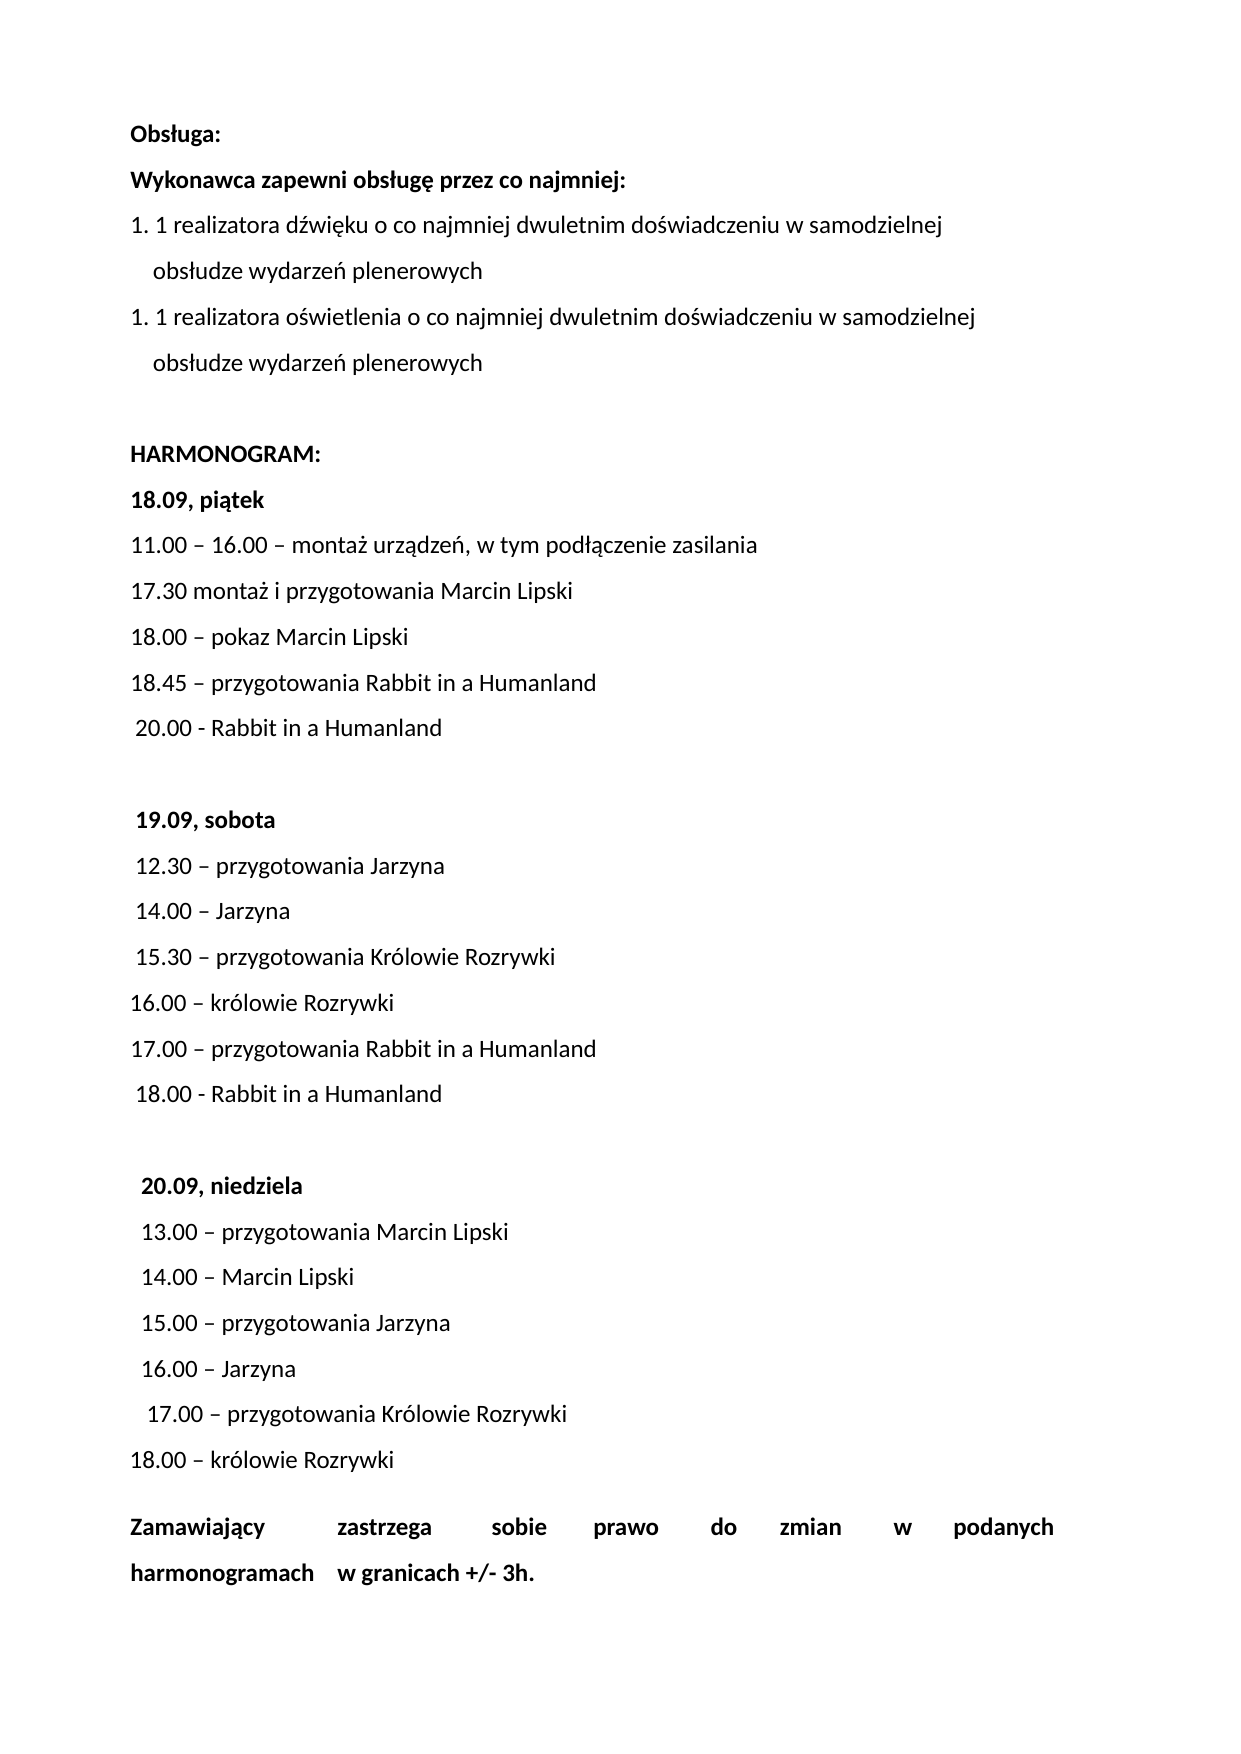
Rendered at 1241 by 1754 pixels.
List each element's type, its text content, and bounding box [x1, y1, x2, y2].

text 18.00 – królowie Rozrywki [118, 1444, 1089, 1475]
text 17.30 montaż i przygotowania Marcin Lipski [130, 575, 1089, 606]
text 20.09, niedziela [118, 1170, 1089, 1200]
text 15.00 – przygotowania Jarzyna [118, 1307, 1089, 1338]
text 1. 1 realizatora dźwięku o co najmniej dwuletnim doświadczeniu w samodzielnej [130, 209, 1089, 240]
text 11.00 – 16.00 – montaż urządzeń, w tym podłączenie zasilania [130, 530, 1089, 560]
text 12.30 – przygotowania Jarzyna [118, 850, 1089, 880]
text Wykonawca zapewni obsługę przez co najmniej: [130, 164, 1089, 194]
text 17.00 – przygotowania Rabbit in a Humanland [130, 1033, 1089, 1063]
text 18.00 - Rabbit in a Humanland [118, 1078, 1089, 1109]
text 14.00 – Jarzyna [118, 896, 1089, 926]
text 14.00 – Marcin Lipski [118, 1261, 1089, 1292]
text 18.09, piątek [130, 484, 1089, 514]
text 20.00 - Rabbit in a Humanland [118, 713, 1089, 743]
text Obsługa: [130, 118, 1089, 149]
text 13.00 – przygotowania Marcin Lipski [118, 1216, 1089, 1246]
text 18.45 – przygotowania Rabbit in a Humanland [130, 667, 1089, 697]
text 15.30 – przygotowania Królowie Rozrywki [118, 941, 1089, 972]
text Zamawiający zastrzega sobie prawo do zmian w podanych harmonogramach w granicach +/- 3h. [130, 1511, 1109, 1587]
text 19.09, sobota [118, 804, 1089, 834]
text 17.00 – przygotowania Królowie Rozrywki [118, 1398, 1089, 1429]
text HARMONOGRAM: [130, 438, 1089, 469]
text 1. 1 realizatora oświetlenia o co najmniej dwuletnim doświadczeniu w samodzielnej [130, 301, 1089, 332]
text 18.00 – pokaz Marcin Lipski [130, 621, 1089, 652]
text 16.00 – Jarzyna [118, 1353, 1089, 1383]
text obsłudze wydarzeń plenerowych [130, 347, 1089, 377]
text obsłudze wydarzeń plenerowych [130, 255, 1089, 286]
text 16.00 – królowie Rozrywki [118, 987, 1089, 1017]
